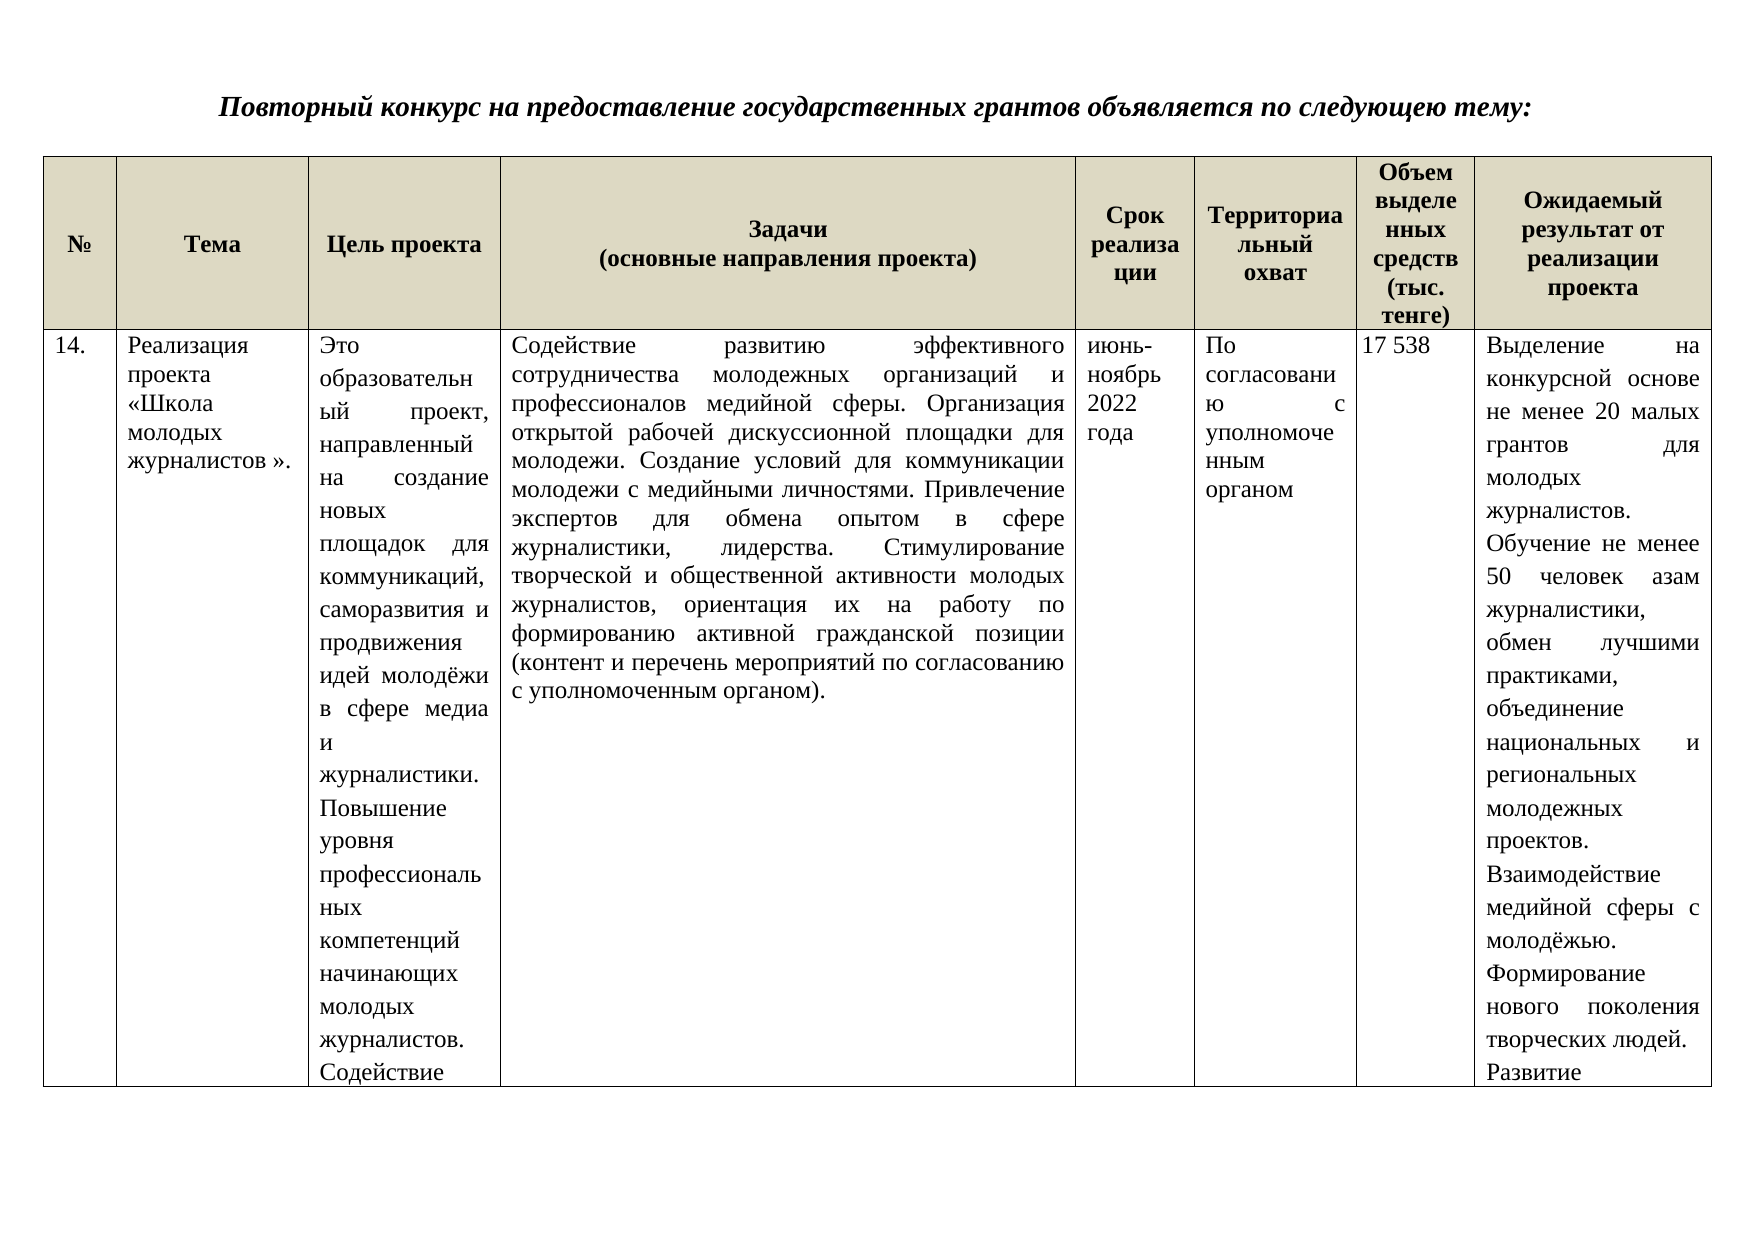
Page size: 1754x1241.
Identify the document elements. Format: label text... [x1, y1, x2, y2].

table_header Задачи (основные направления проекта) [501, 157, 1075, 329]
table_cell 14. [44, 330, 116, 1086]
table_header Территориальный охват [1195, 157, 1356, 329]
table_header Тема [117, 157, 308, 329]
table_header № [44, 157, 116, 329]
table_cell Реализация проекта «Школа молодых журналистов ». [117, 330, 308, 1086]
table_cell июнь-ноябрь 2022 года [1076, 330, 1194, 1086]
table_header Цель проекта [309, 157, 500, 329]
table_header Срок реализации [1076, 157, 1194, 329]
text Повторный конкурс на предоставление государственных грантов объявляется по следующею тему: [118, 89, 1636, 122]
table_header Объем выделенных средств (тыс. тенге) [1357, 157, 1474, 329]
table_cell По согласованию с уполномоченным органом [1195, 330, 1356, 1086]
table_header Ожидаемый результат от реализации проекта [1475, 157, 1711, 329]
table_cell 17 538 [1357, 330, 1474, 1086]
